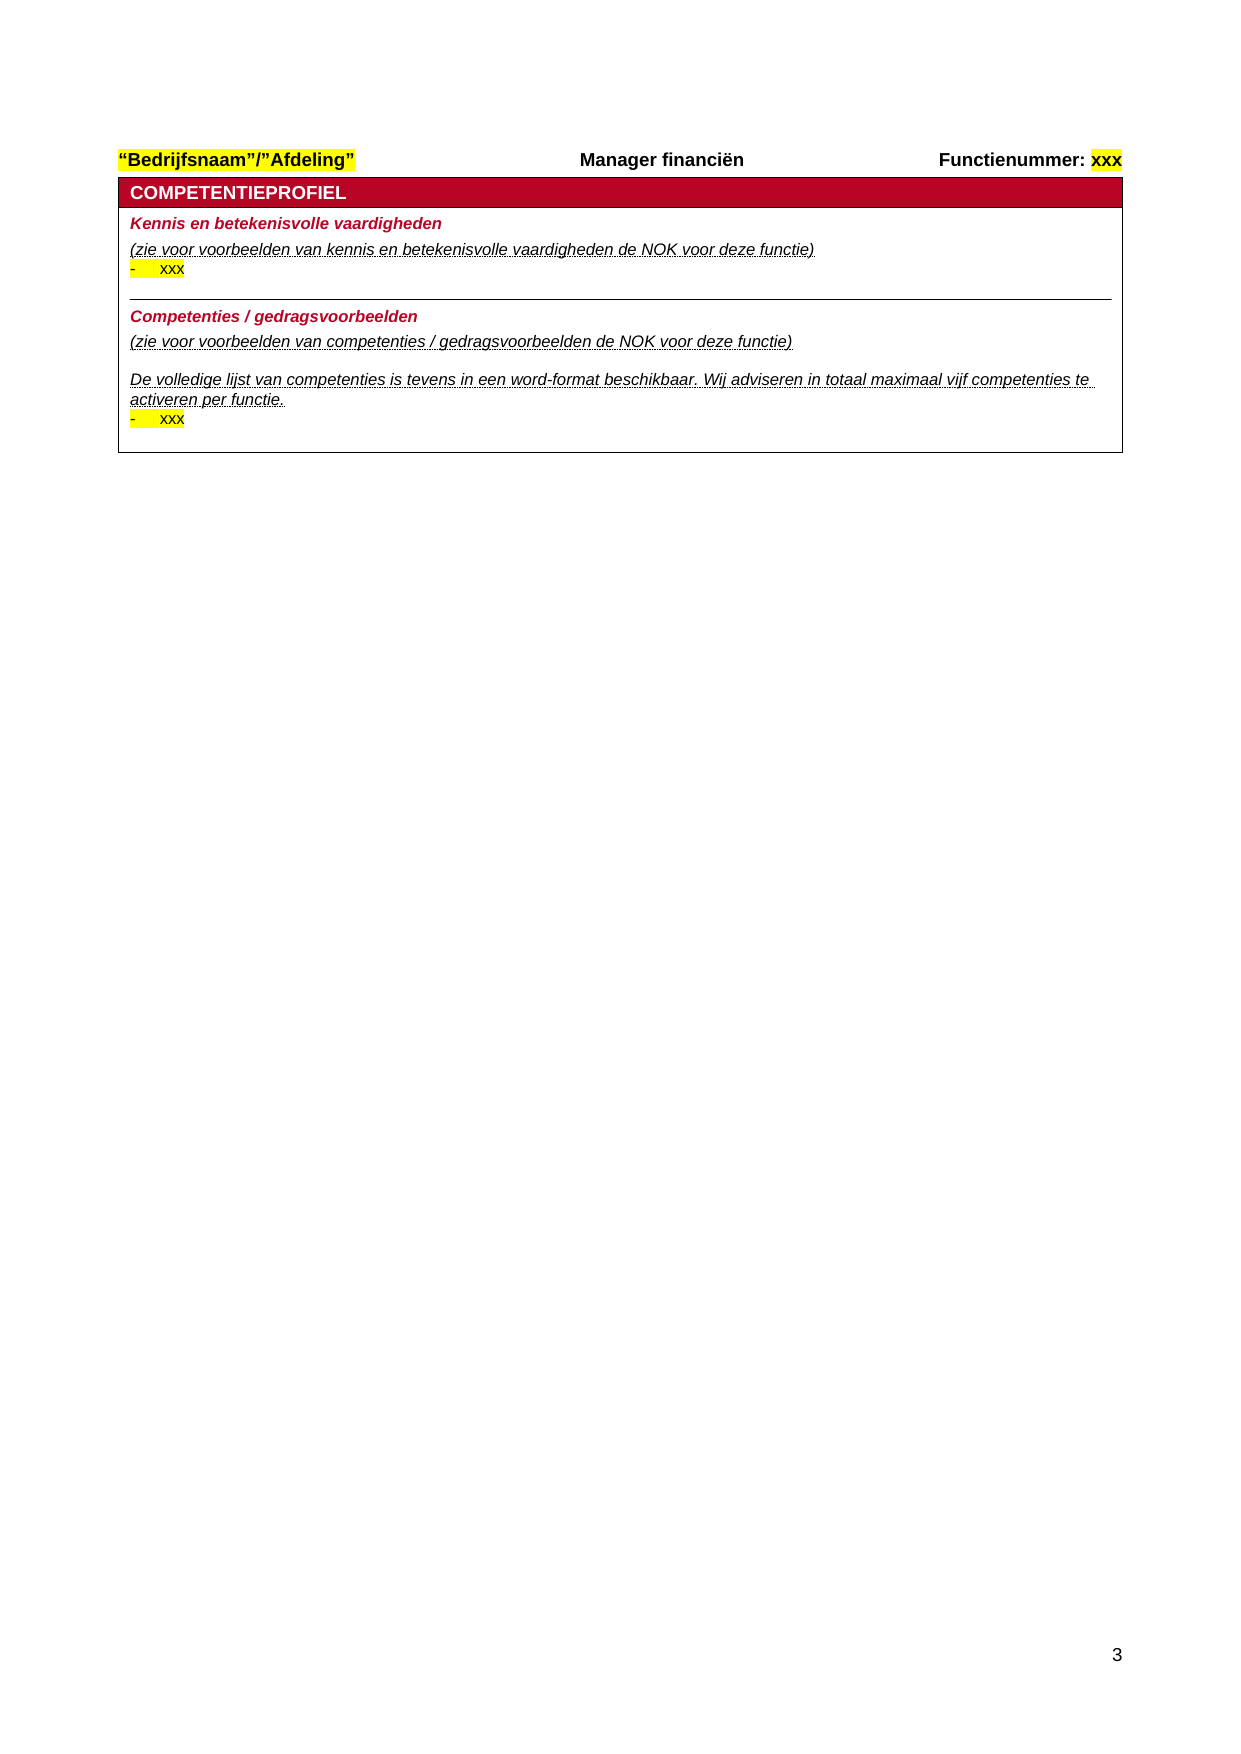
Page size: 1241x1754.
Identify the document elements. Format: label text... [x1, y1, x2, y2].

table_header COMPETENTIEPROFIEL [119, 178, 1122, 207]
table_cell Kennis en betekenisvolle vaardigheden (zie voor voorbeelden van kennis en betekenisvolle vaardigheden de NOK voor deze functie) - xxx Competenties / gedragsvoorbeelden (zie voor voorbeelden van competenties / gedragsvoorbeelden de NOK voor deze functie) De volledige lijst van competenties is tevens in een word-format beschikbaar. Wij adviseren in totaal maximaal vijf competenties te activeren per functie. - xxx [119, 208, 1122, 452]
